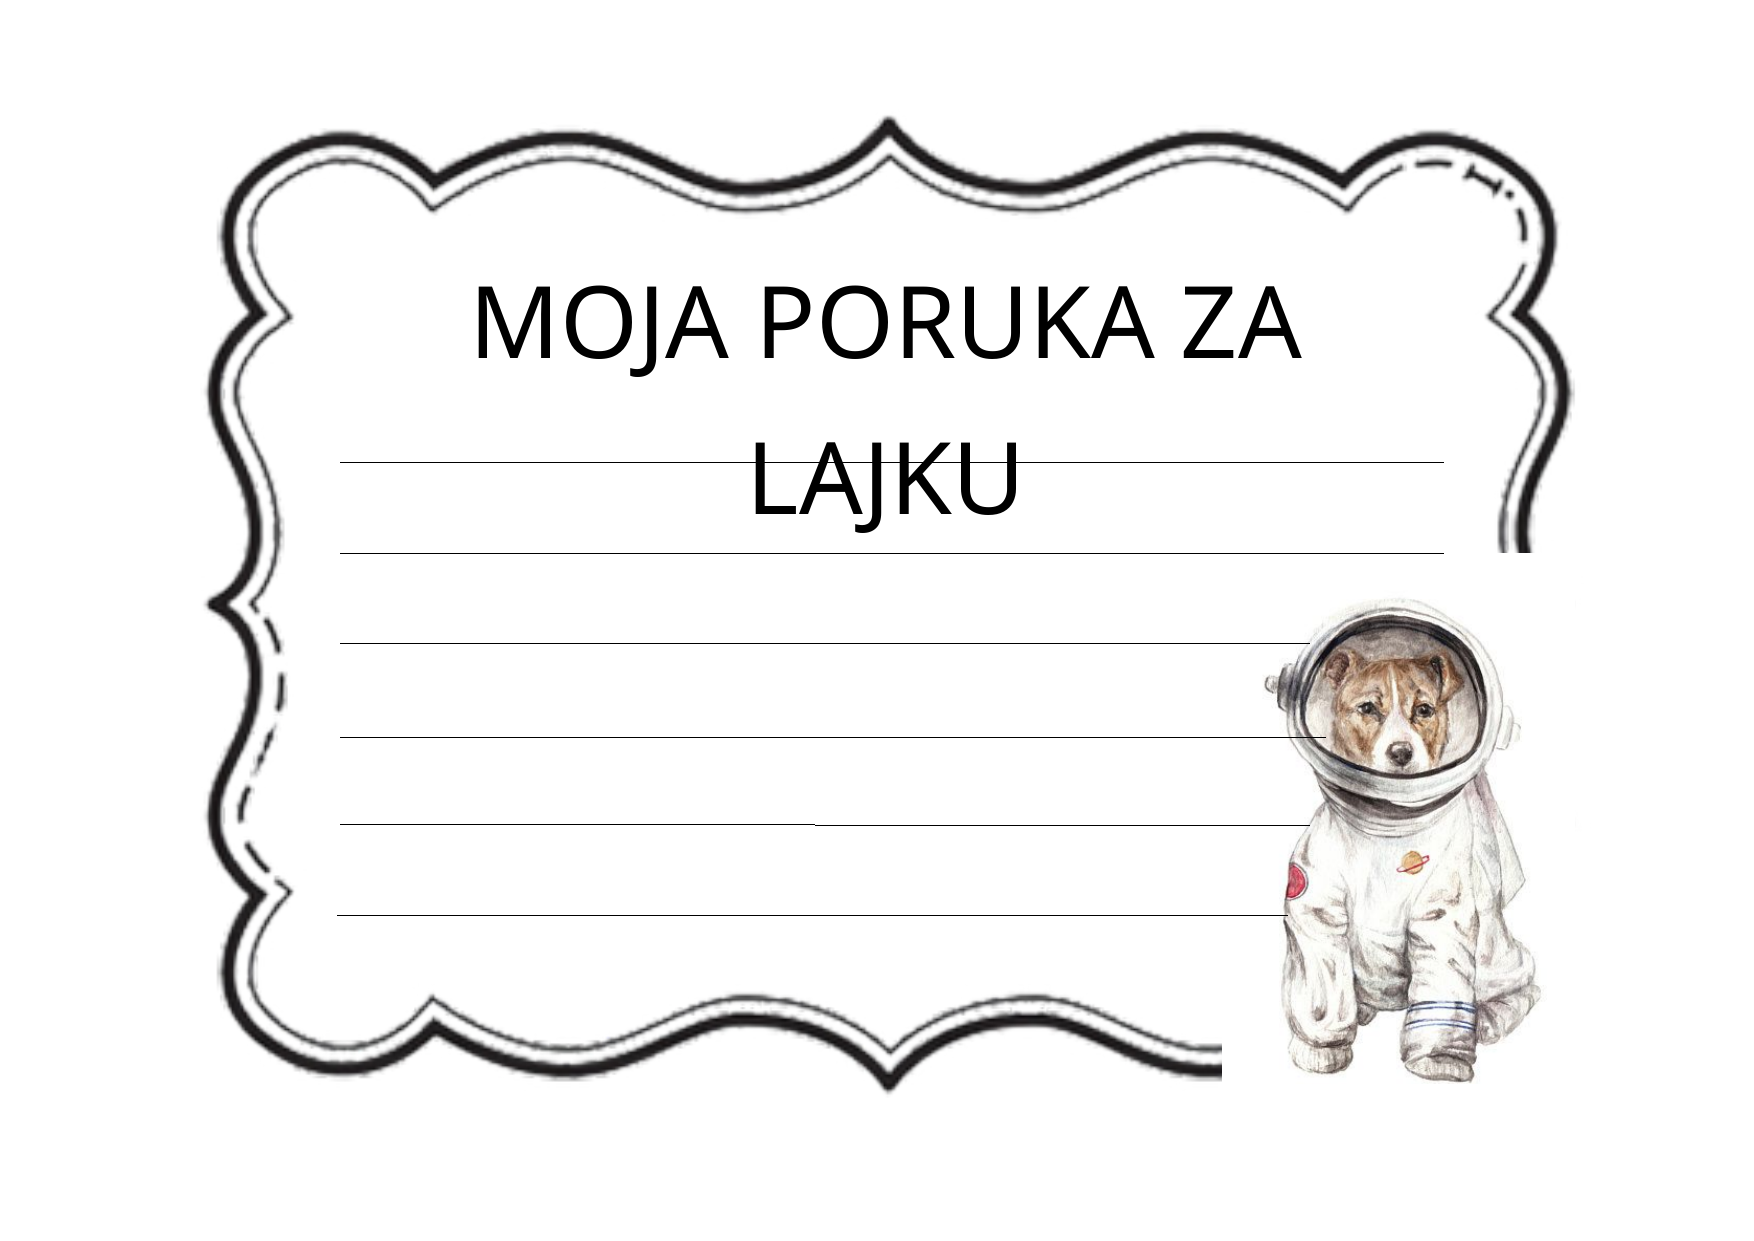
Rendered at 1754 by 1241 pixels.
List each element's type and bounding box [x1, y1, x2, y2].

picture [146, 75, 1608, 1135]
